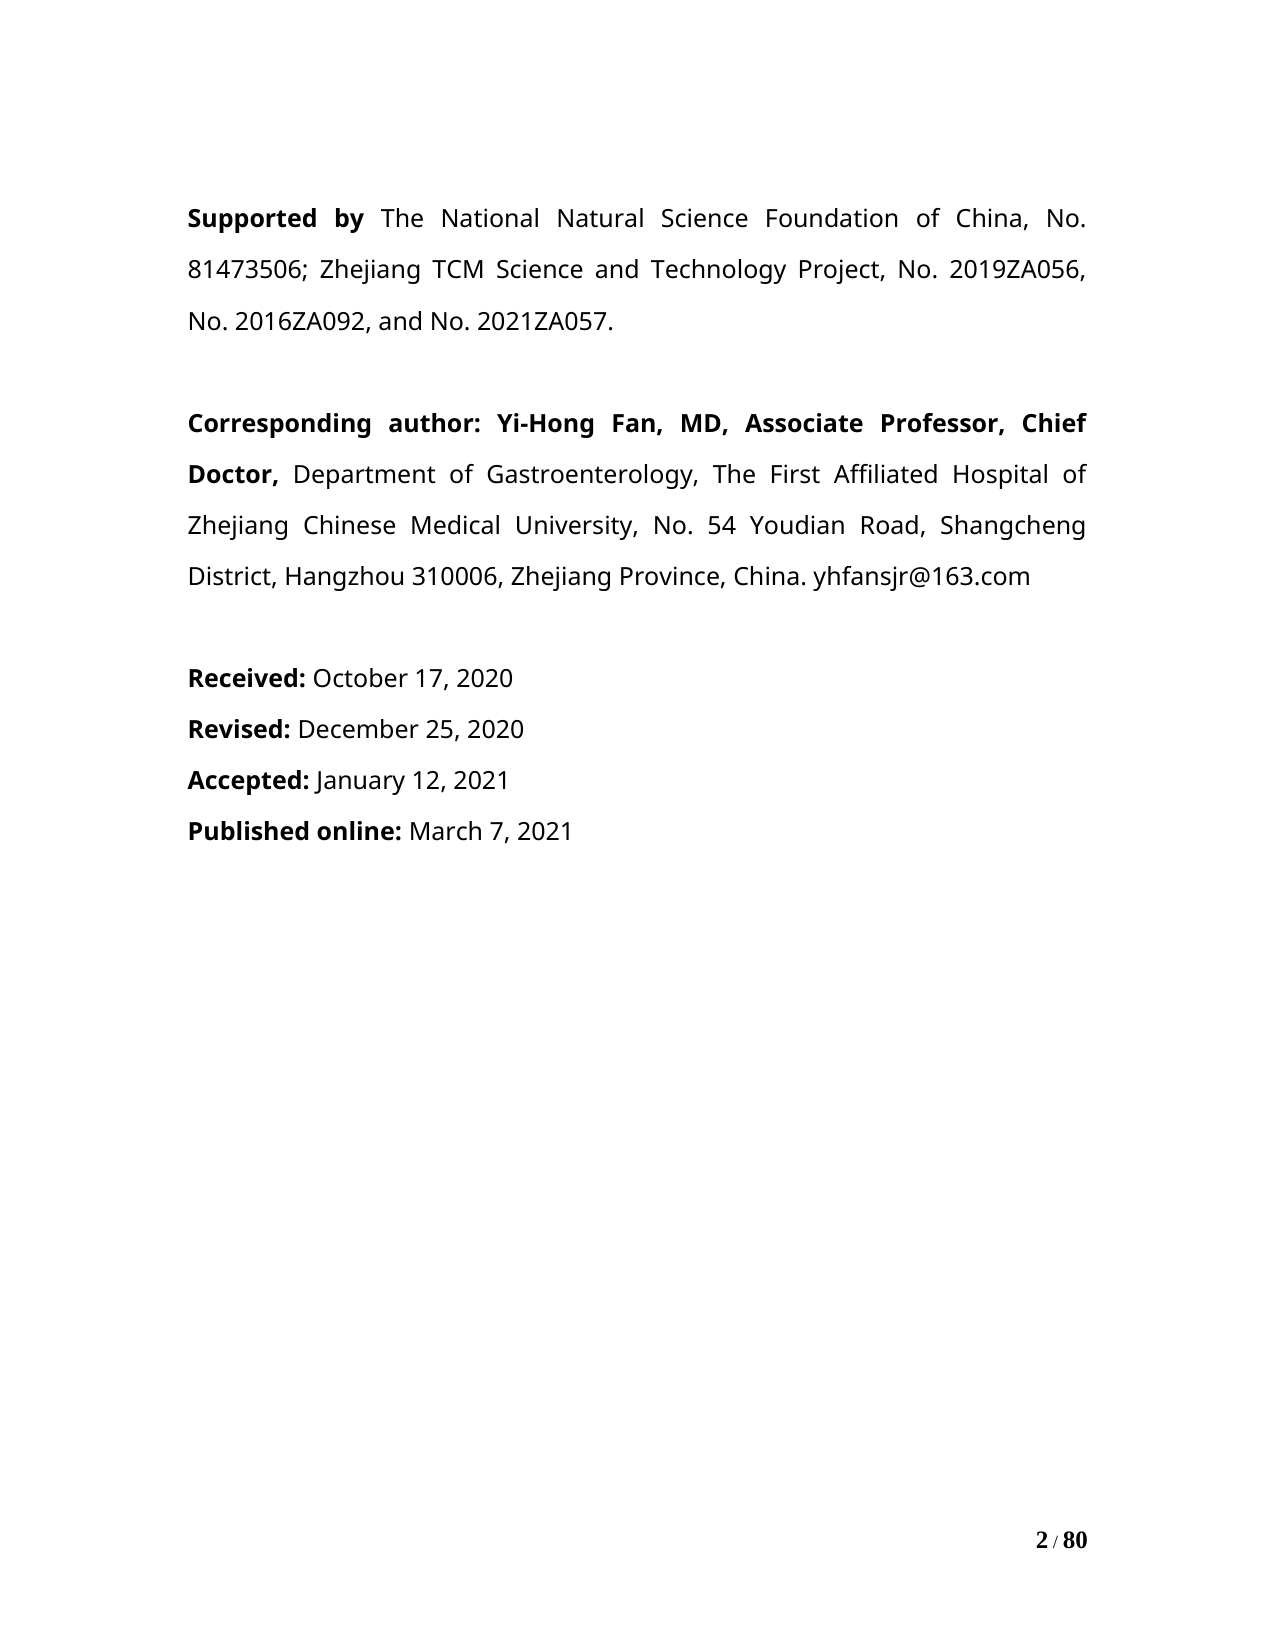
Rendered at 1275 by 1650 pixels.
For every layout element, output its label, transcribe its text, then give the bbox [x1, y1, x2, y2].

text Revised: December 25, 2020 [187, 711, 1087, 746]
text Received: October 17, 2020 [187, 660, 1087, 694]
text Corresponding author: Yi-Hong Fan, MD, Associate Professor, Chief Doctor, Department of Gastroenterology, The First Affiliated Hospital of Zhejiang Chinese Medical University, No. 54 Youdian Road, Shangcheng District, Hangzhou 310006, Zhejiang Province, China. yhfansjr@163.com [187, 405, 1087, 592]
text Published online: March 7, 2021 [187, 813, 1087, 848]
text Supported by The National Natural Science Foundation of China, No. 81473506; Zhejiang TCM Science and Technology Project, No. 2019ZA056, No. 2016ZA092, and No. 2021ZA057. [187, 201, 1087, 337]
text Accepted: January 12, 2021 [187, 762, 1087, 797]
